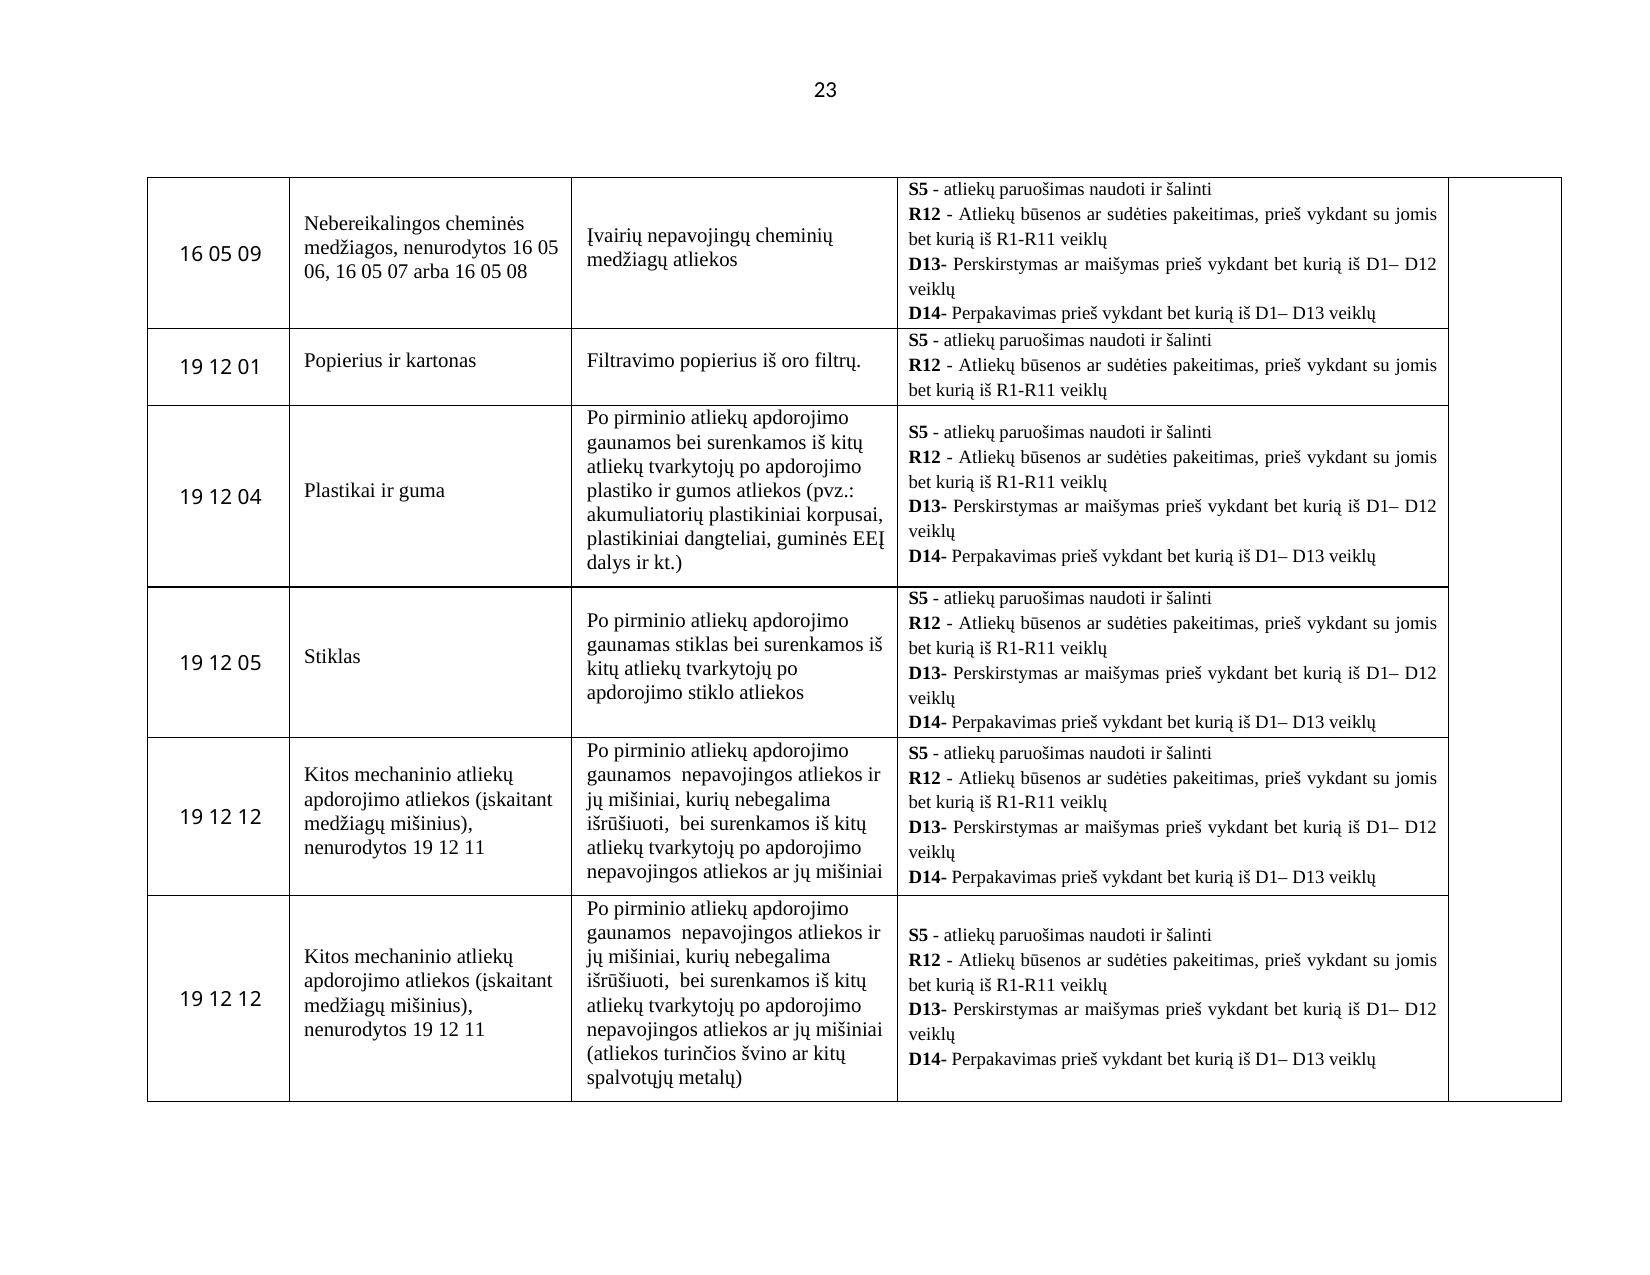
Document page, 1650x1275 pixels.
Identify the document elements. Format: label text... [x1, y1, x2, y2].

table_cell 19 12 05 [148, 588, 289, 737]
table_cell 19 12 12 [148, 896, 289, 1101]
table_cell Po pirminio atliekų apdorojimo gaunamos nepavojingos atliekos ir jų mišiniai, kurių nebegalima išrūšiuoti, bei surenkamos iš kitų atliekų tvarkytojų po apdorojimo nepavojingos atliekos ar jų mišiniai (atliekos turinčios švino ar kitų spalvotųjų metalų) [572, 896, 897, 1101]
table_cell Po pirminio atliekų apdorojimo gaunamos nepavojingos atliekos ir jų mišiniai, kurių nebegalima išrūšiuoti, bei surenkamos iš kitų atliekų tvarkytojų po apdorojimo nepavojingos atliekos ar jų mišiniai [572, 738, 897, 895]
table_cell 19 12 12 [148, 738, 289, 895]
table_cell Nebereikalingos cheminės medžiagos, nenurodytos 16 05 06, 16 05 07 arba 16 05 08 [290, 178, 571, 328]
table_cell 16 05 09 [148, 178, 289, 328]
table_cell S5 - atliekų paruošimas naudoti ir šalinti R12 - Atliekų būsenos ar sudėties pakeitimas, prieš vykdant su jomis bet kurią iš R1-R11 veiklų [898, 329, 1448, 404]
table_cell Po pirminio atliekų apdorojimo gaunamos bei surenkamos iš kitų atliekų tvarkytojų po apdorojimo plastiko ir gumos atliekos (pvz.: akumuliatorių plastikiniai korpusai, plastikiniai dangteliai, guminės EEĮ dalys ir kt.) [572, 406, 897, 586]
table_cell Kitos mechaninio atliekų apdorojimo atliekos (įskaitant medžiagų mišinius), nenurodytos 19 12 11 [290, 738, 571, 895]
table_cell Plastikai ir guma [290, 406, 571, 586]
table_cell 19 12 01 [148, 329, 289, 404]
table_cell Stiklas [290, 588, 571, 737]
table_cell Popierius ir kartonas [290, 329, 571, 404]
table_cell 19 12 04 [148, 406, 289, 586]
table_cell Kitos mechaninio atliekų apdorojimo atliekos (įskaitant medžiagų mišinius), nenurodytos 19 12 11 [290, 896, 571, 1101]
table_cell Filtravimo popierius iš oro filtrų. [572, 329, 897, 404]
table_cell Įvairių nepavojingų cheminių medžiagų atliekos [572, 178, 897, 328]
table_cell Po pirminio atliekų apdorojimo gaunamas stiklas bei surenkamos iš kitų atliekų tvarkytojų po apdorojimo stiklo atliekos [572, 588, 897, 737]
